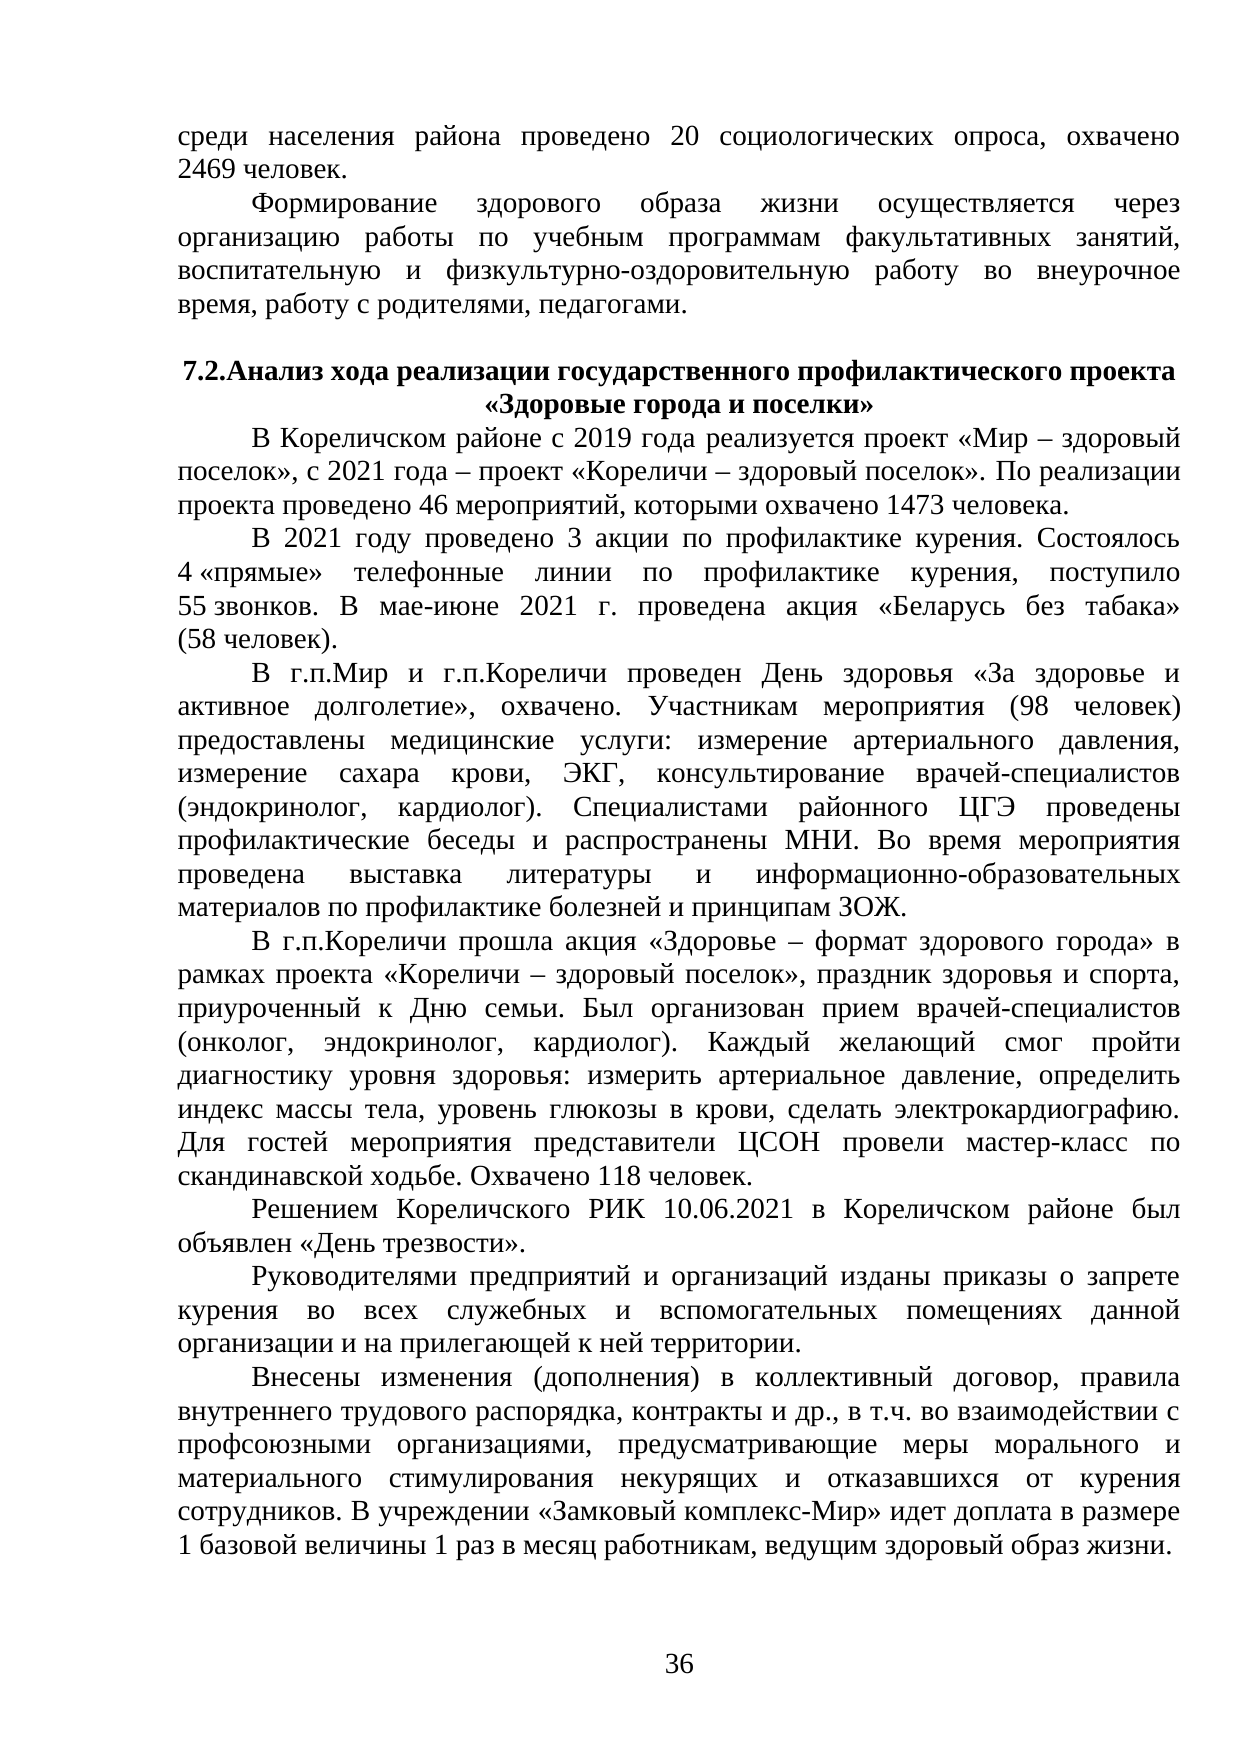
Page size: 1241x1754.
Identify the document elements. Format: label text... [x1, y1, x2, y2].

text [177, 118, 1181, 185]
text В г.п.Мир и г.п.Кореличи проведен День здоровья «За здоровье и активное долголетие», охвачено. Участникам мероприятия (98 человек) предоставлены медицинские услуги: измерение артериального давления, измерение сахара крови, ЭКГ, консультирование врачей-специалистов (эндокринолог, кардиолог). Специалистами районного ЦГЭ проведены профилактические беседы и распространены МНИ. Во время мероприятия проведена выставка литературы и информационно-образовательных материалов по профилактике болезней и принципам ЗОЖ. [177, 655, 1181, 923]
text 7.2.Анализ хода реализации государственного профилактического проекта «Здоровые города и поселки» [177, 353, 1181, 420]
text Формирование здорового образа жизни осуществляется через организацию работы по учебным программам факультативных занятий, воспитательную и физкультурно-оздоровительную работу во внеурочное время, работу с родителями, педагогами. [177, 185, 1181, 319]
text Руководителями предприятий и организаций изданы приказы о запрете курения во всех служебных и вспомогательных помещениях данной организации и на прилегающей к ней территории. [177, 1258, 1181, 1359]
text В Кореличском районе с 2019 года реализуется проект «Мир – здоровый поселок», с 2021 года – проект «Кореличи – здоровый поселок». По реализации проекта проведено 46 мероприятий, которыми охвачено 1473 человека. [177, 420, 1181, 521]
text Внесены изменения (дополнения) в коллективный договор, правила внутреннего трудового распорядка, контракты и др., в т.ч. во взаимодействии с профсоюзными организациями, предусматривающие меры морального и материального стимулирования некурящих и отказавшихся от курения сотрудников. В учреждении «Замковый комплекс-Мир» идет доплата в размере 1 базовой величины 1 раз в месяц работникам, ведущим здоровый образ жизни. [177, 1359, 1181, 1560]
text В г.п.Кореличи прошла акция «Здоровье – формат здорового города» в рамках проекта «Кореличи – здоровый поселок», праздник здоровья и спорта, приуроченный к Дню семьи. Был организован прием врачей-специалистов (онколог, эндокринолог, кардиолог). Каждый желающий смог пройти диагностику уровня здоровья: измерить артериальное давление, определить индекс массы тела, уровень глюкозы в крови, сделать электрокардиографию. Для гостей мероприятия представители ЦСОН провели мастер-класс по скандинавской ходьбе. Охвачено 118 человек. [177, 923, 1181, 1191]
text В 2021 году проведено 3 акции по профилактике курения. Состоялось 4 «прямые» телефонные линии по профилактике курения, поступило 55 звонков. В мае-июне 2021 г. проведена акция «Беларусь без табака» (58 человек). [177, 521, 1181, 655]
text Решением Кореличского РИК 10.06.2021 в Кореличском районе был объявлен «День трезвости». [177, 1191, 1181, 1258]
